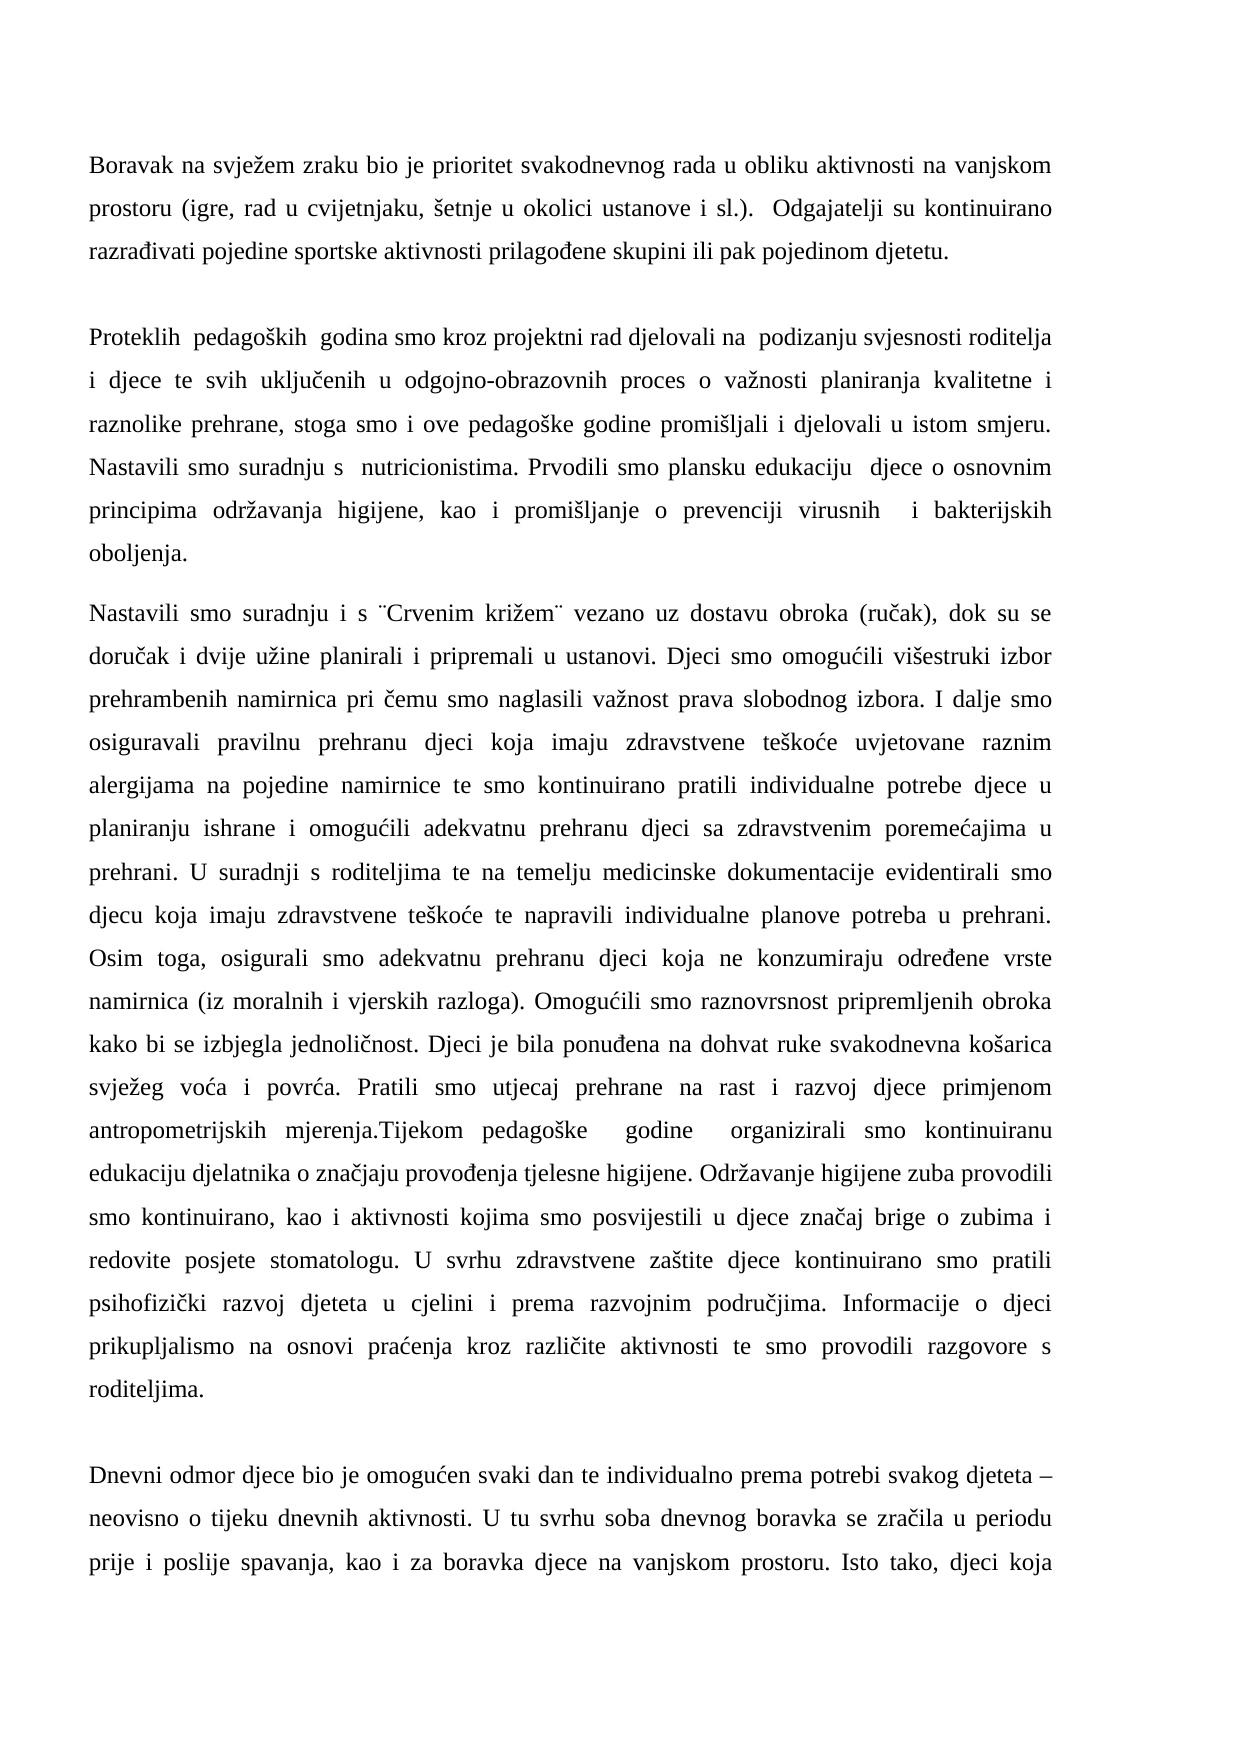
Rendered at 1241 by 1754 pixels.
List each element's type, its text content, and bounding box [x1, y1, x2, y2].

text Boravak na svježem zraku bio je prioritet svakodnevnog rada u obliku aktivnosti na vanjskom prostoru (igre, rad u cvijetnjaku, šetnje u okolici ustanove i sl.). Odgajatelji su kontinuirano razrađivati pojedine sportske aktivnosti prilagođene skupini ili pak pojedinom djetetu. [89, 150, 1053, 265]
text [89, 1460, 1053, 1575]
text Nastavili smo suradnju i s ¨Crvenim križem¨ vezano uz dostavu obroka (ručak), dok su se doručak i dvije užine planirali i pripremali u ustanovi. Djeci smo omogućili višestruki izbor prehrambenih namirnica pri čemu smo naglasili važnost prava slobodnog izbora. I dalje smo osiguravali pravilnu prehranu djeci koja imaju zdravstvene teškoće uvjetovane raznim alergijama na pojedine namirnice te smo kontinuirano pratili individualne potrebe djece u planiranju ishrane i omogućili adekvatnu prehranu djeci sa zdravstvenim poremećajima u prehrani. U suradnji s roditeljima te na temelju medicinske dokumentacije evidentirali smo djecu koja imaju zdravstvene teškoće te napravili individualne planove potreba u prehrani. Osim toga, osigurali smo adekvatnu prehranu djeci koja ne konzumiraju određene vrste namirnica (iz moralnih i vjerskih razloga). Omogućili smo raznovrsnost pripremljenih obroka kako bi se izbjegla jednoličnost. Djeci je bila ponuđena na dohvat ruke svakodnevna košarica svježeg voća i povrća. Pratili smo utjecaj prehrane na rast i razvoj djece primjenom antropometrijskih mjerenja.Tijekom pedagoške godine organizirali smo kontinuiranu edukaciju djelatnika o značjaju provođenja tjelesne higijene. Održavanje higijene zuba provodili smo kontinuirano, kao i aktivnosti kojima smo posvijestili u djece značaj brige o zubima i redovite posjete stomatologu. U svrhu zdravstvene zaštite djece kontinuirano smo pratili psihofizički razvoj djeteta u cjelini i prema razvojnim područjima. Informacije o djeci prikupljalismo na osnovi praćenja kroz različite aktivnosti te smo provodili razgovore s roditeljima. [89, 598, 1053, 1403]
text Proteklih pedagoških godina smo kroz projektni rad djelovali na podizanju svjesnosti roditelja i djece te svih uključenih u odgojno-obrazovnih proces o važnosti planiranja kvalitetne i raznolike prehrane, stoga smo i ove pedagoške godine promišljali i djelovali u istom smjeru. Nastavili smo suradnju s nutricionistima. Prvodili smo plansku edukaciju djece o osnovnim principima održavanja higijene, kao i promišljanje o prevenciji virusnih i bakterijskih oboljenja. [89, 322, 1053, 567]
